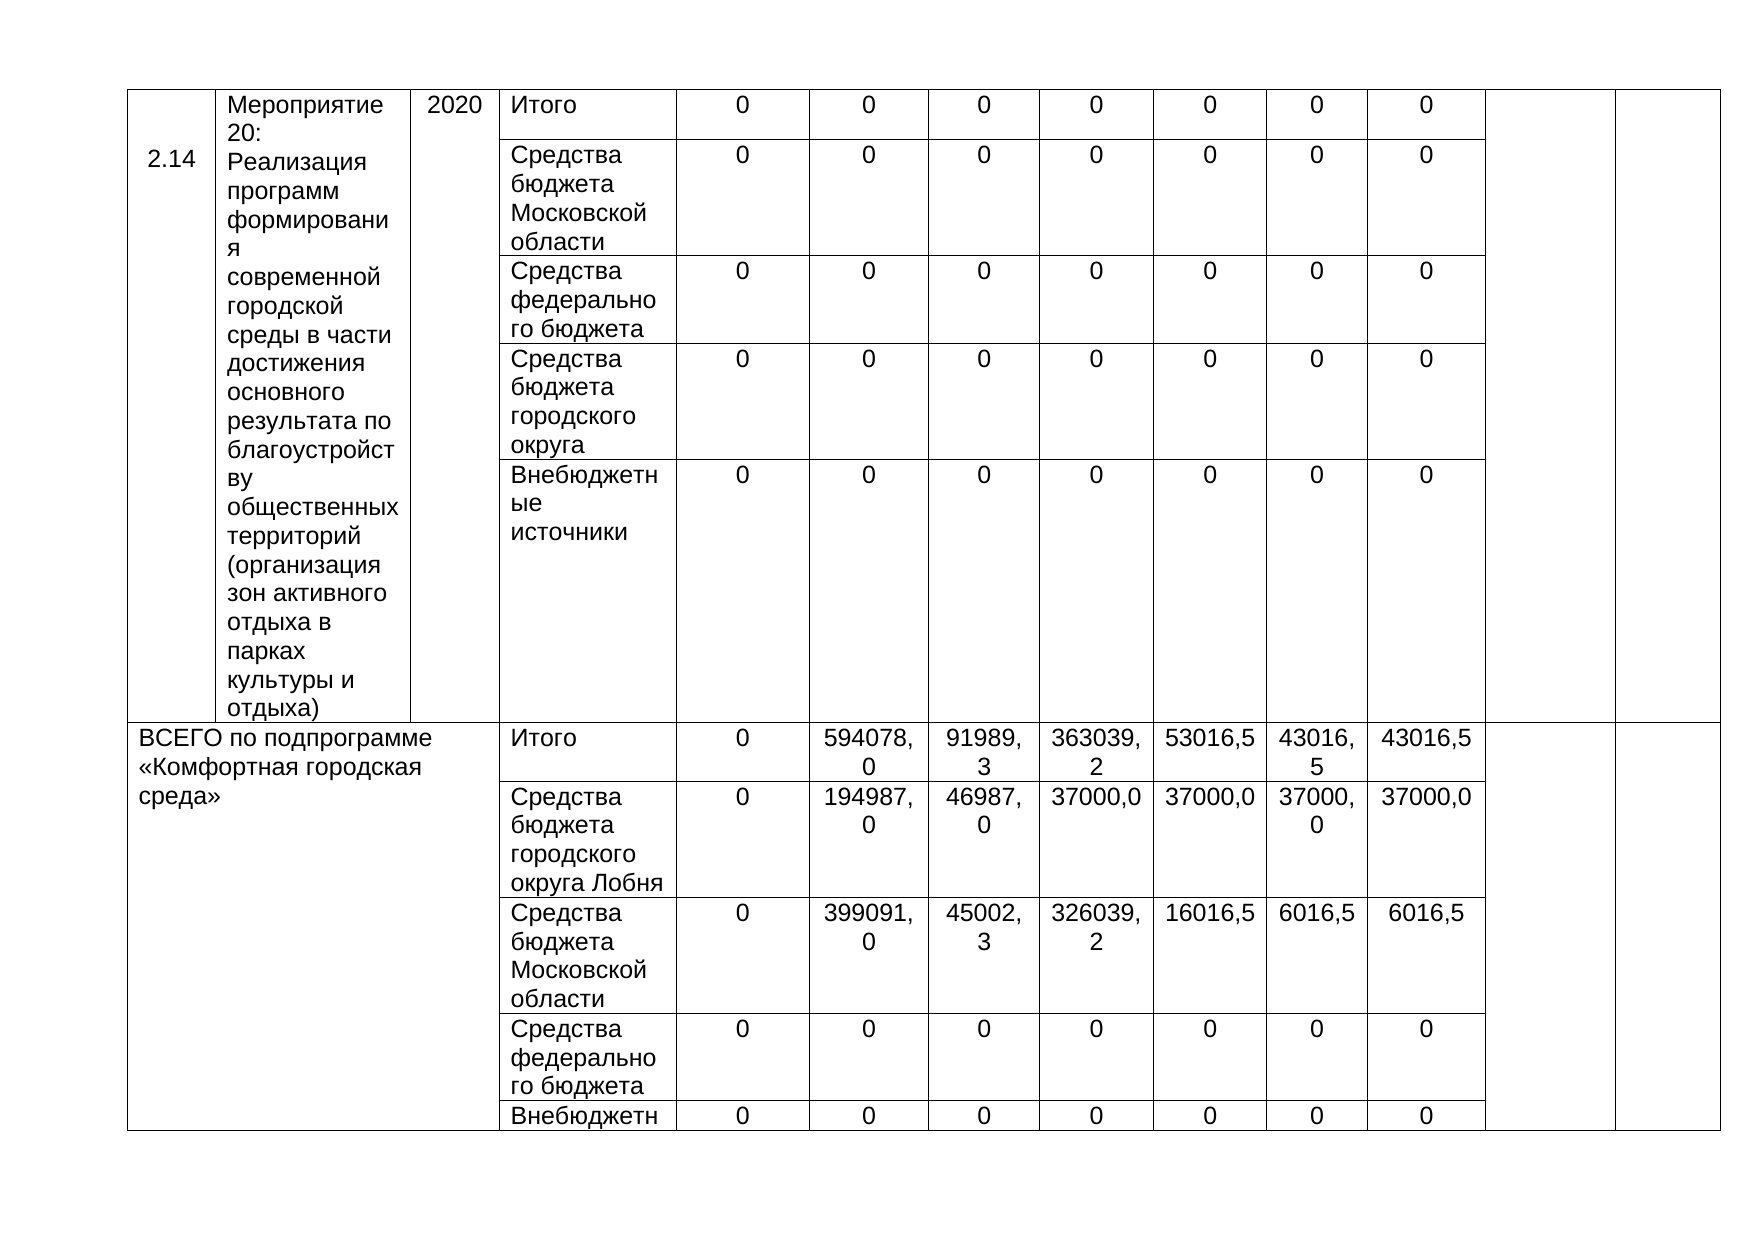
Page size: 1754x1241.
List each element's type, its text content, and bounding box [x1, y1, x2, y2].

table_cell 0 [929, 460, 1039, 722]
table_cell 0 [677, 344, 809, 459]
table_cell Внебюджетные источники [500, 460, 676, 722]
table_cell 594078,0 [810, 723, 928, 781]
table_cell 2020 [411, 90, 499, 722]
table_cell 0 [810, 344, 928, 459]
table_cell 0 [929, 344, 1039, 459]
table_cell Средства бюджета городского округа Лобня [500, 782, 676, 897]
table_cell 0 [1154, 140, 1266, 255]
table_cell 45002,3 [929, 898, 1039, 1013]
table_cell 0 [1368, 256, 1485, 343]
table_cell 0 [929, 90, 1039, 139]
table_cell 0 [677, 1014, 809, 1100]
table_cell 0 [1040, 344, 1153, 459]
table_cell 0 [1040, 256, 1153, 343]
table_cell 0 [1368, 344, 1485, 459]
table_cell 0 [1267, 256, 1367, 343]
table_cell Средства бюджета Московской области [500, 140, 676, 255]
table_cell 0 [1267, 90, 1367, 139]
table_cell [1616, 90, 1720, 722]
table_cell Мероприятие 20: Реализация программ формирования современной городской среды в части достижения основного результата по благоустройству общественных территорий (организация зон активного отдыха в парках культуры и отдыха) [216, 90, 410, 722]
table_cell 0 [810, 1014, 928, 1100]
table_cell 37000,0 [1040, 782, 1153, 897]
table_cell 0 [1154, 1101, 1266, 1130]
table_cell 0 [1368, 90, 1485, 139]
table_cell 0 [929, 140, 1039, 255]
table_cell 0 [1368, 1014, 1485, 1100]
table_cell 0 [810, 460, 928, 722]
table_cell 0 [677, 898, 809, 1013]
table_cell 43016,5 [1368, 723, 1485, 781]
table_cell 0 [1040, 1101, 1153, 1130]
table_cell 0 [929, 256, 1039, 343]
table_cell 0 [1040, 140, 1153, 255]
table_cell [1616, 723, 1720, 1130]
table_cell 0 [1368, 140, 1485, 255]
table_cell 0 [1040, 90, 1153, 139]
table_cell Средства бюджета городского округа [500, 344, 676, 459]
table_cell 0 [677, 723, 809, 781]
table_cell 0 [1267, 1101, 1367, 1130]
table_cell 6016,5 [1368, 898, 1485, 1013]
table_cell 16016,5 [1154, 898, 1266, 1013]
table_cell 0 [810, 256, 928, 343]
table_cell 43016,5 [1267, 723, 1367, 781]
table_cell 0 [1154, 344, 1266, 459]
table_cell 363039,2 [1040, 723, 1153, 781]
table_cell 37000,0 [1368, 782, 1485, 897]
table_cell 0 [677, 460, 809, 722]
table_cell Итого [500, 90, 676, 139]
table_cell 194987,0 [810, 782, 928, 897]
table_cell 0 [677, 90, 809, 139]
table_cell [500, 1101, 676, 1130]
table_cell 0 [677, 140, 809, 255]
table_cell 37000,0 [1154, 782, 1266, 897]
table_cell [1486, 90, 1615, 722]
table_cell 46987,0 [929, 782, 1039, 897]
table_cell 399091,0 [810, 898, 928, 1013]
table_cell 0 [810, 90, 928, 139]
table_cell 0 [1368, 1101, 1485, 1130]
table_cell 0 [810, 140, 928, 255]
table_cell Средства бюджета Московской области [500, 898, 676, 1013]
table_cell 0 [1040, 1014, 1153, 1100]
table_cell 53016,5 [1154, 723, 1266, 781]
table_cell 0 [1154, 256, 1266, 343]
table_cell 326039,2 [1040, 898, 1153, 1013]
table_cell 0 [1267, 460, 1367, 722]
table_cell 0 [810, 1101, 928, 1130]
table_cell [1486, 723, 1615, 1130]
table_cell Итого [500, 723, 676, 781]
table_cell 0 [677, 256, 809, 343]
table_cell 0 [1154, 90, 1266, 139]
table_cell 2.14 [128, 90, 215, 722]
table_cell Средства федерального бюджета [500, 256, 676, 343]
table_cell 0 [677, 1101, 809, 1130]
table_cell 0 [1267, 1014, 1367, 1100]
table_cell 0 [1267, 344, 1367, 459]
table_cell 0 [1040, 460, 1153, 722]
table_cell 0 [1267, 140, 1367, 255]
table_cell 0 [1154, 1014, 1266, 1100]
table_cell 0 [677, 782, 809, 897]
table_cell 0 [1154, 460, 1266, 722]
table_cell 0 [929, 1101, 1039, 1130]
table_cell 37000,0 [1267, 782, 1367, 897]
table_cell 0 [929, 1014, 1039, 1100]
table_cell ВСЕГО по подпрограмме «Комфортная городская среда» [128, 723, 499, 1130]
table_cell 0 [1368, 460, 1485, 722]
table_cell 91989,3 [929, 723, 1039, 781]
table_cell 6016,5 [1267, 898, 1367, 1013]
table_cell Средства федерального бюджета [500, 1014, 676, 1100]
